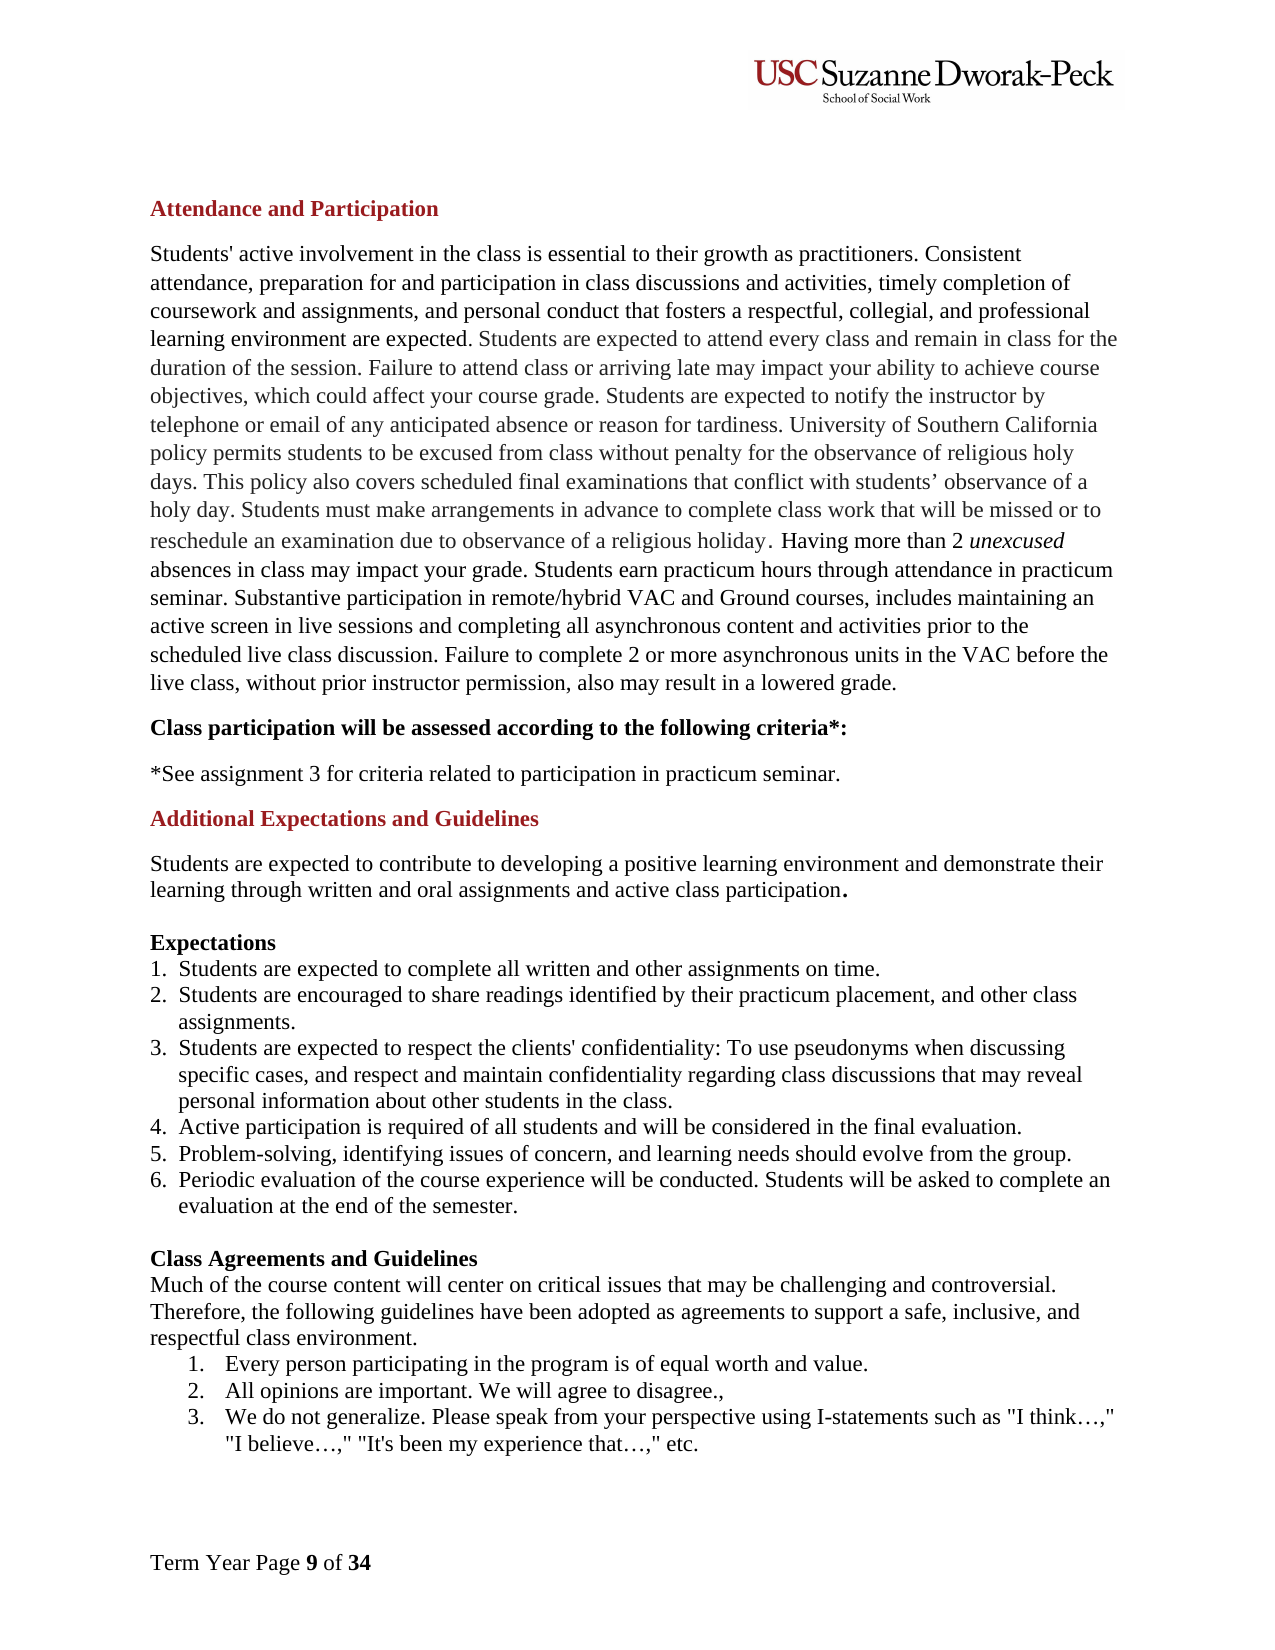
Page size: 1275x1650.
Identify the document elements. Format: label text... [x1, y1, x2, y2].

list Every person participating in the program is of equal worth and value. [187, 1351, 1125, 1377]
text 2. Students are encouraged to share readings identified by their practicum placement, and other class assignments. [150, 982, 1125, 1034]
text Class participation will be assessed according to the following criteria*: [150, 714, 1125, 741]
text 3. Students are expected to respect the clients' confidentiality: To use pseudonyms when discussing specific cases, and respect and maintain confidentiality regarding class discussions that may reveal personal information about other students in the class. [150, 1034, 1125, 1113]
text Students' active involvement in the class is essential to their growth as practitioners. Consistent attendance, preparation for and participation in class discussions and activities, timely completion of coursework and assignments, and personal conduct that fosters a respectful, collegial, and professional learning environment are expected. Students are expected to attend every class and remain in class for the duration of the session. Failure to attend class or arriving late may impact your ability to achieve course objectives, which could affect your course grade. Students are expected to notify the instructor by telephone or email of any anticipated absence or reason for tardiness. University of Southern California policy permits students to be excused from class without penalty for the observance of religious holy days. This policy also covers scheduled final examinations that conflict with students’ observance of a holy day. Students must make arrangements in advance to complete class work that will be missed or to reschedule an examination due to observance of a religious holiday. Having more than 2 unexcused absences in class may impact your grade. Students earn practicum hours through attendance in practicum seminar. Substantive participation in remote/hybrid VAC and Ground courses, includes maintaining an active screen in live sessions and completing all asynchronous content and activities prior to the scheduled live class discussion. Failure to complete 2 or more asynchronous units in the VAC before the live class, without prior instructor permission, also may result in a lowered grade. [150, 240, 1125, 696]
text 1. Students are expected to complete all written and other assignments on time. [150, 955, 1125, 982]
text 4. Active participation is required of all students and will be considered in the final evaluation. [150, 1113, 1125, 1140]
list We do not generalize. Please speak from your perspective using I-statements such as "I think…," "I believe…," "It's been my experience that…," etc. [187, 1403, 1125, 1456]
text Students are expected to contribute to developing a positive learning environment and demonstrate their learning through written and oral assignments and active class participation. [150, 850, 1125, 902]
text Attendance and Participation [150, 195, 1125, 221]
picture [748, 50, 1125, 110]
text Class Agreements and Guidelines [150, 1245, 1125, 1271]
text 6. Periodic evaluation of the course experience will be conducted. Students will be asked to complete an evaluation at the end of the semester. [150, 1166, 1125, 1219]
list All opinions are important. We will agree to disagree., [187, 1377, 1125, 1403]
text 5. Problem-solving, identifying issues of concern, and learning needs should evolve from the group. [150, 1140, 1125, 1166]
text Additional Expectations and Guidelines [150, 805, 1125, 831]
text Expectations [150, 929, 1125, 955]
text *See assignment 3 for criteria related to participation in practicum seminar. [150, 759, 1125, 786]
text Much of the course content will center on critical issues that may be challenging and controversial. Therefore, the following guidelines have been adopted as agreements to support a safe, inclusive, and respectful class environment. [150, 1271, 1125, 1351]
